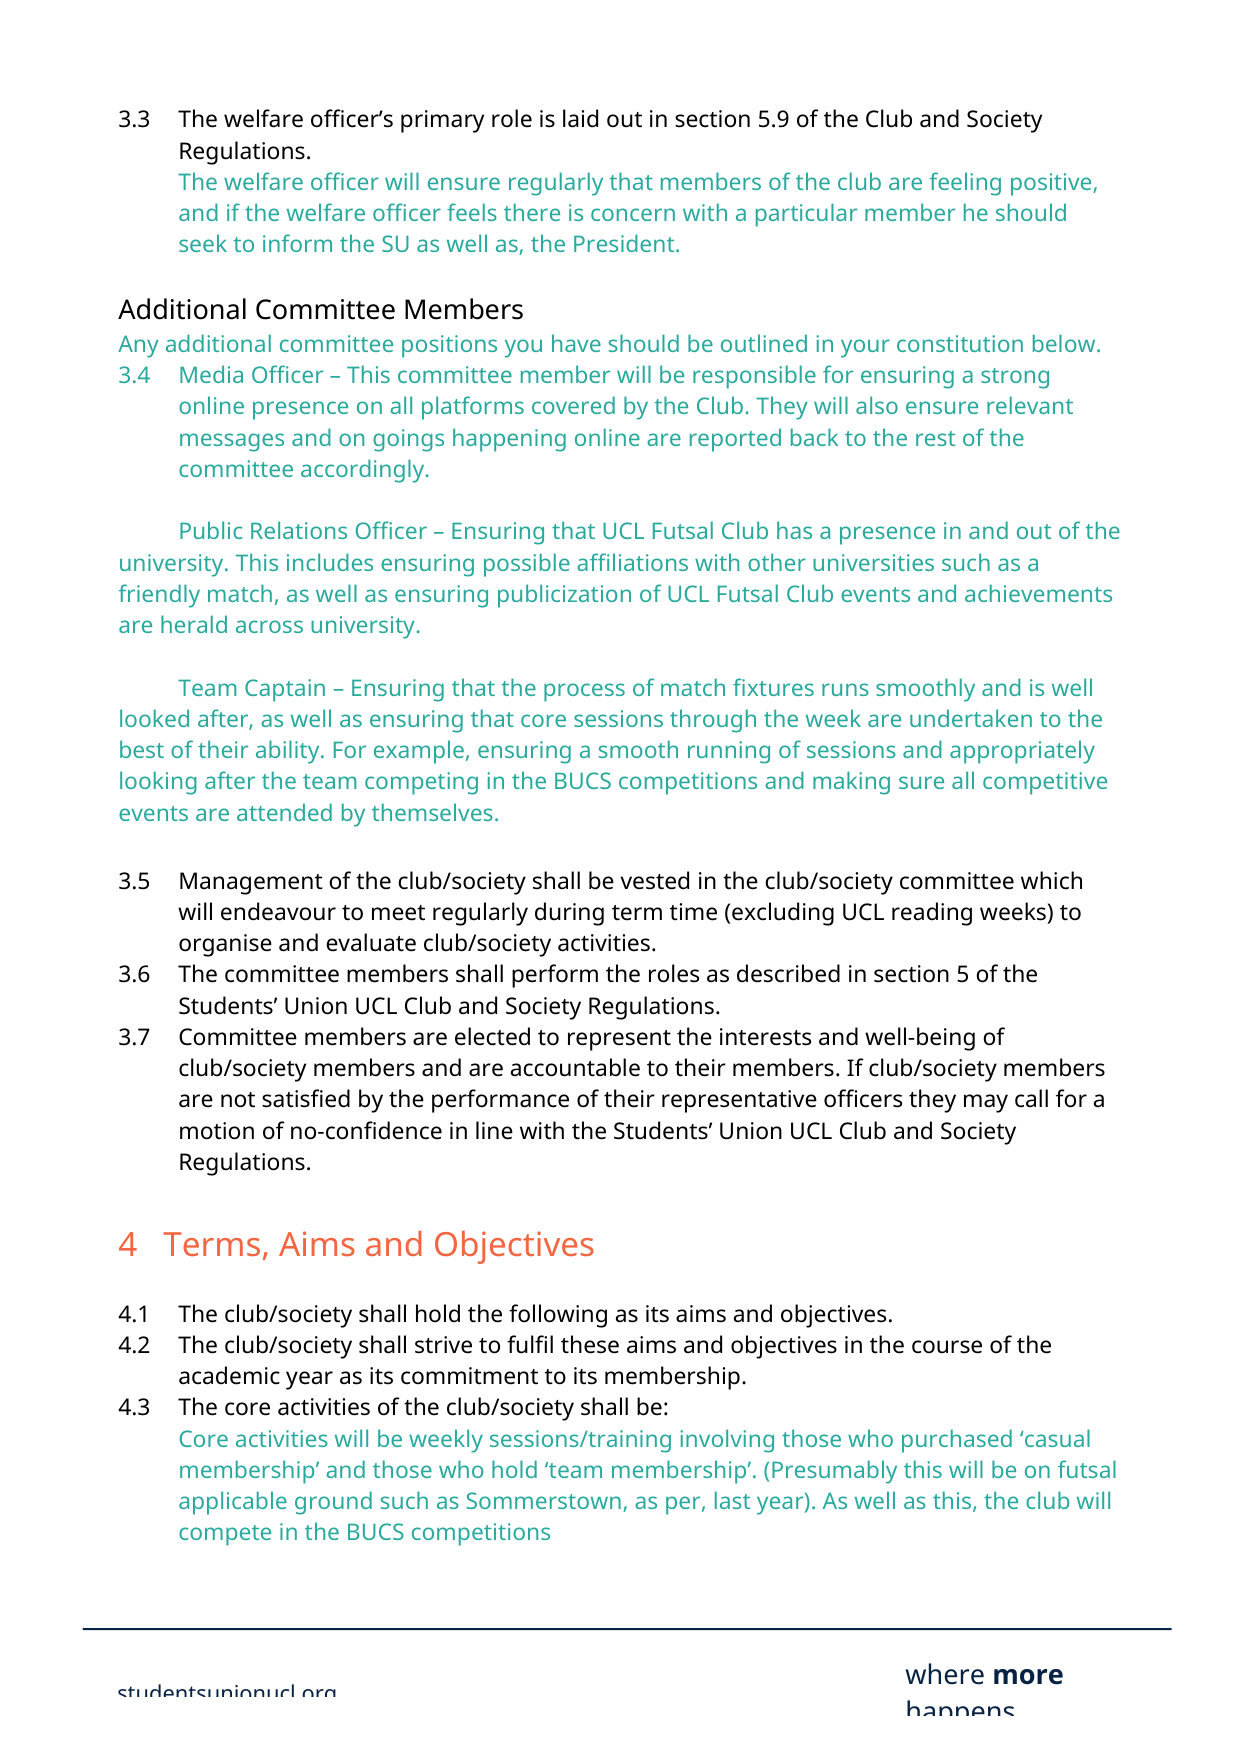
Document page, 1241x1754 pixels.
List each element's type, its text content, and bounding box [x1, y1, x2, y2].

subtitle Additional Committee Members [118, 291, 1122, 328]
subtitle The welfare officer will ensure regularly that members of the club are feeling positive, and if the welfare officer feels there is concern with a particular member he should seek to inform the SU as well as, the President. [178, 166, 1122, 259]
subtitle Public Relations Officer – Ensuring that UCL Futsal Club has a presence in and out of the university. This includes ensuring possible affiliations with other universities such as a friendly match, as well as ensuring publicization of UCL Futsal Club events and achievements are herald across university. [118, 515, 1122, 640]
subtitle Management of the club/society shall be vested in the club/society committee which will endeavour to meet regularly during term time (excluding UCL reading weeks) to organise and evaluate club/society activities. [118, 864, 1122, 958]
subtitle Terms, Aims and Objectives [118, 1221, 1122, 1266]
subtitle Core activities will be weekly sessions/training involving those who purchased ‘casual membership’ and those who hold ‘team membership’. (Presumably this will be on futsal applicable ground such as Sommerstown, as per, last year). As well as this, the club will compete in the BUCS competitions [178, 1422, 1122, 1547]
subtitle The welfare officer’s primary role is laid out in section 5.9 of the Club and Society Regulations. [118, 103, 1122, 166]
subtitle The committee members shall perform the roles as described in section 5 of the Students’ Union UCL Club and Society Regulations. [118, 958, 1122, 1021]
subtitle Media Officer – This committee member will be responsible for ensuring a strong online presence on all platforms covered by the Club. They will also ensure relevant messages and on goings happening online are reported back to the rest of the committee accordingly. [118, 359, 1122, 484]
subtitle Any additional committee positions you have should be outlined in your constitution below. [118, 328, 1122, 359]
subtitle Team Captain – Ensuring that the process of match fixtures runs smoothly and is well looked after, as well as ensuring that core sessions through the week are undertaken to the best of their ability. For example, ensuring a smooth running of sessions and appropriately looking after the team competing in the BUCS competitions and making sure all competitive events are attended by themselves. [118, 671, 1122, 828]
subtitle Committee members are elected to represent the interests and well-being of club/society members and are accountable to their members. If club/society members are not satisfied by the performance of their representative officers they may call for a motion of no-confidence in line with the Students’ Union UCL Club and Society Regulations. [118, 1021, 1122, 1177]
subtitle The club/society shall hold the following as its aims and objectives. [118, 1297, 1122, 1329]
subtitle The club/society shall strive to fulfil these aims and objectives in the course of the academic year as its commitment to its membership. [118, 1329, 1122, 1391]
subtitle The core activities of the club/society shall be: [118, 1391, 1122, 1422]
